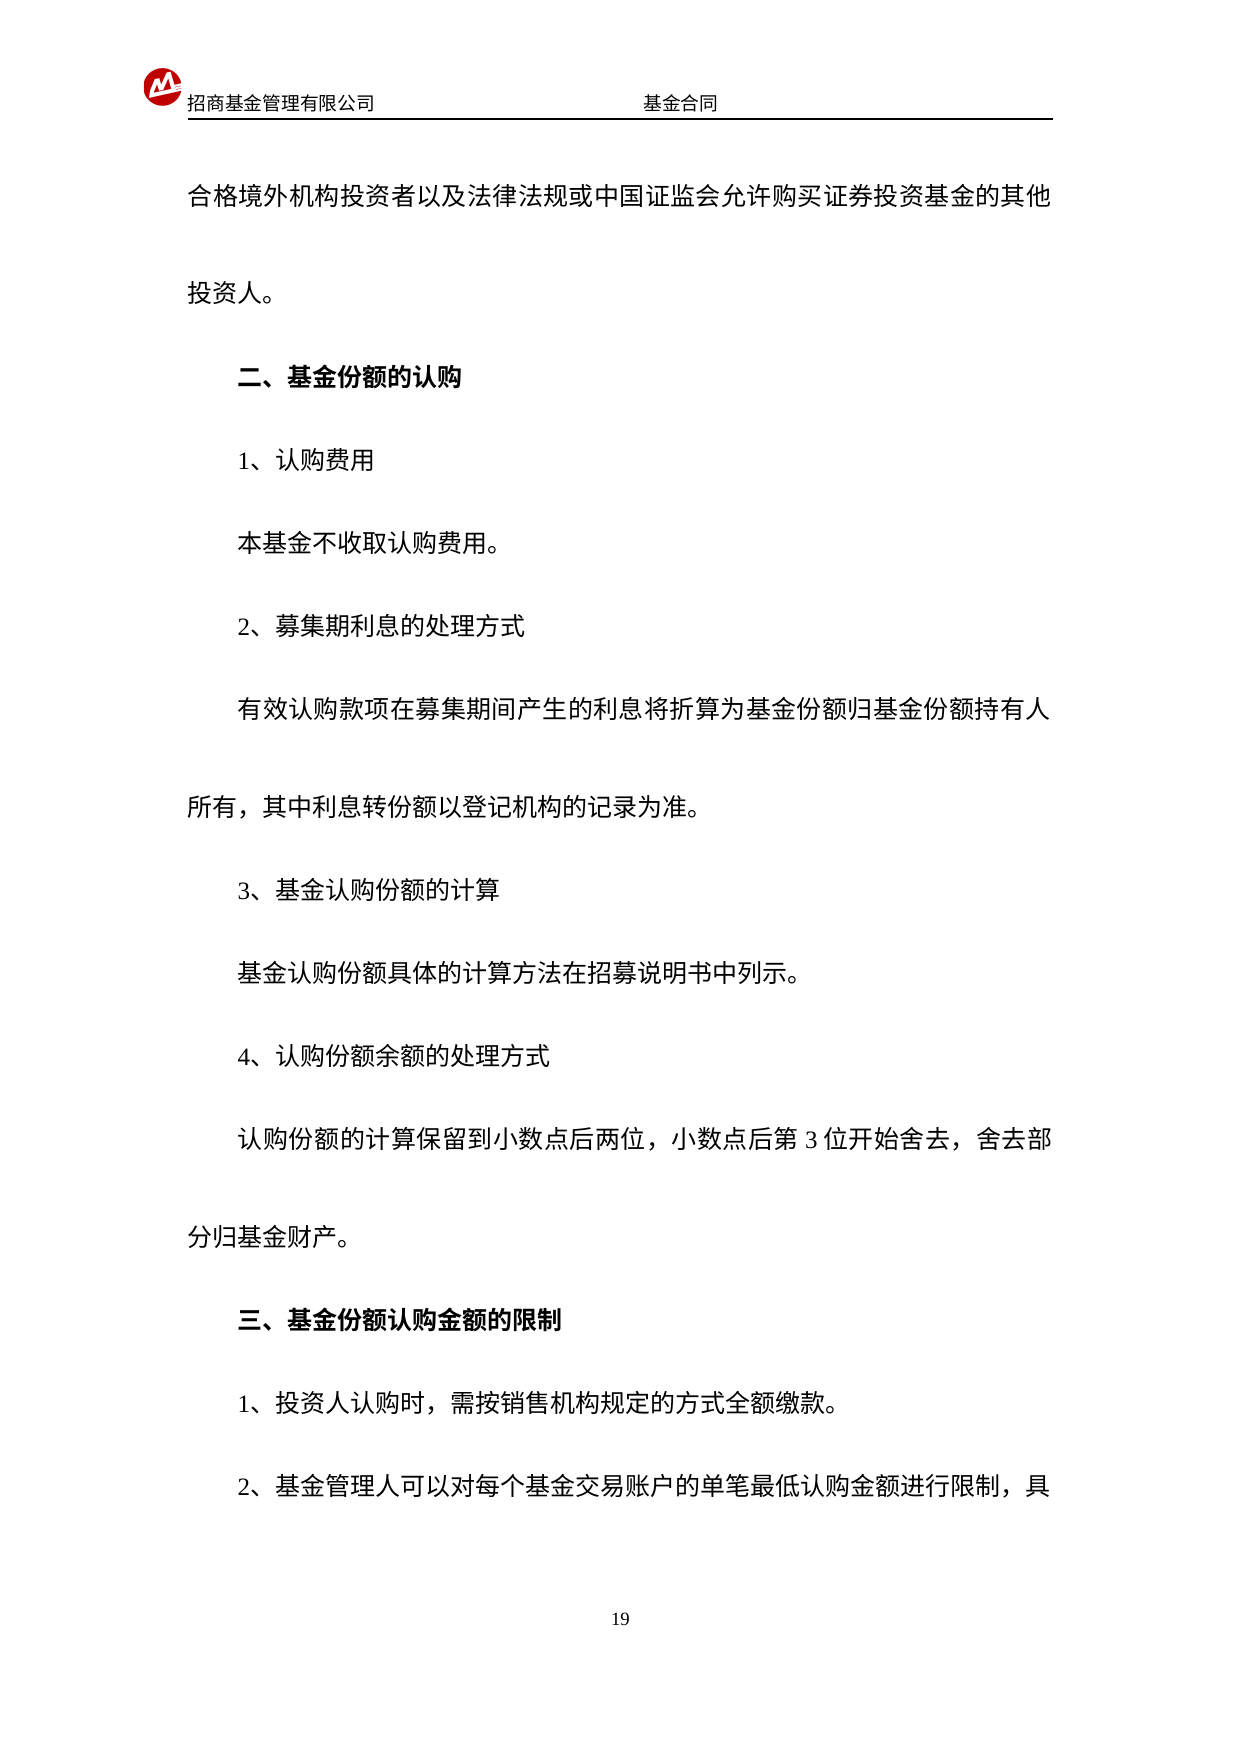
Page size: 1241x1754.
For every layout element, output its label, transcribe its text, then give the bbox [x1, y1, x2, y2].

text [187, 1452, 1053, 1517]
text 3、基金认购份额的计算 [187, 856, 1053, 921]
text 1、认购费用 [187, 426, 1053, 491]
text 1、投资人认购时，需按销售机构规定的方式全额缴款。 [187, 1369, 1053, 1434]
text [187, 162, 1053, 324]
text 2、募集期利息的处理方式 [187, 592, 1053, 657]
text 本基金不收取认购费用。 [187, 509, 1053, 574]
text 二、基金份额的认购 [187, 343, 1053, 408]
text 认购份额的计算保留到小数点后两位，小数点后第3位开始舍去，舍去部分归基金财产。 [187, 1105, 1053, 1268]
picture [143, 68, 182, 106]
text 基金认购份额具体的计算方法在招募说明书中列示。 [187, 939, 1053, 1004]
text 有效认购款项在募集期间产生的利息将折算为基金份额归基金份额持有人所有，其中利息转份额以登记机构的记录为准。 [187, 675, 1053, 838]
text 三、基金份额认购金额的限制 [187, 1286, 1053, 1351]
text 4、认购份额余额的处理方式 [187, 1022, 1053, 1087]
